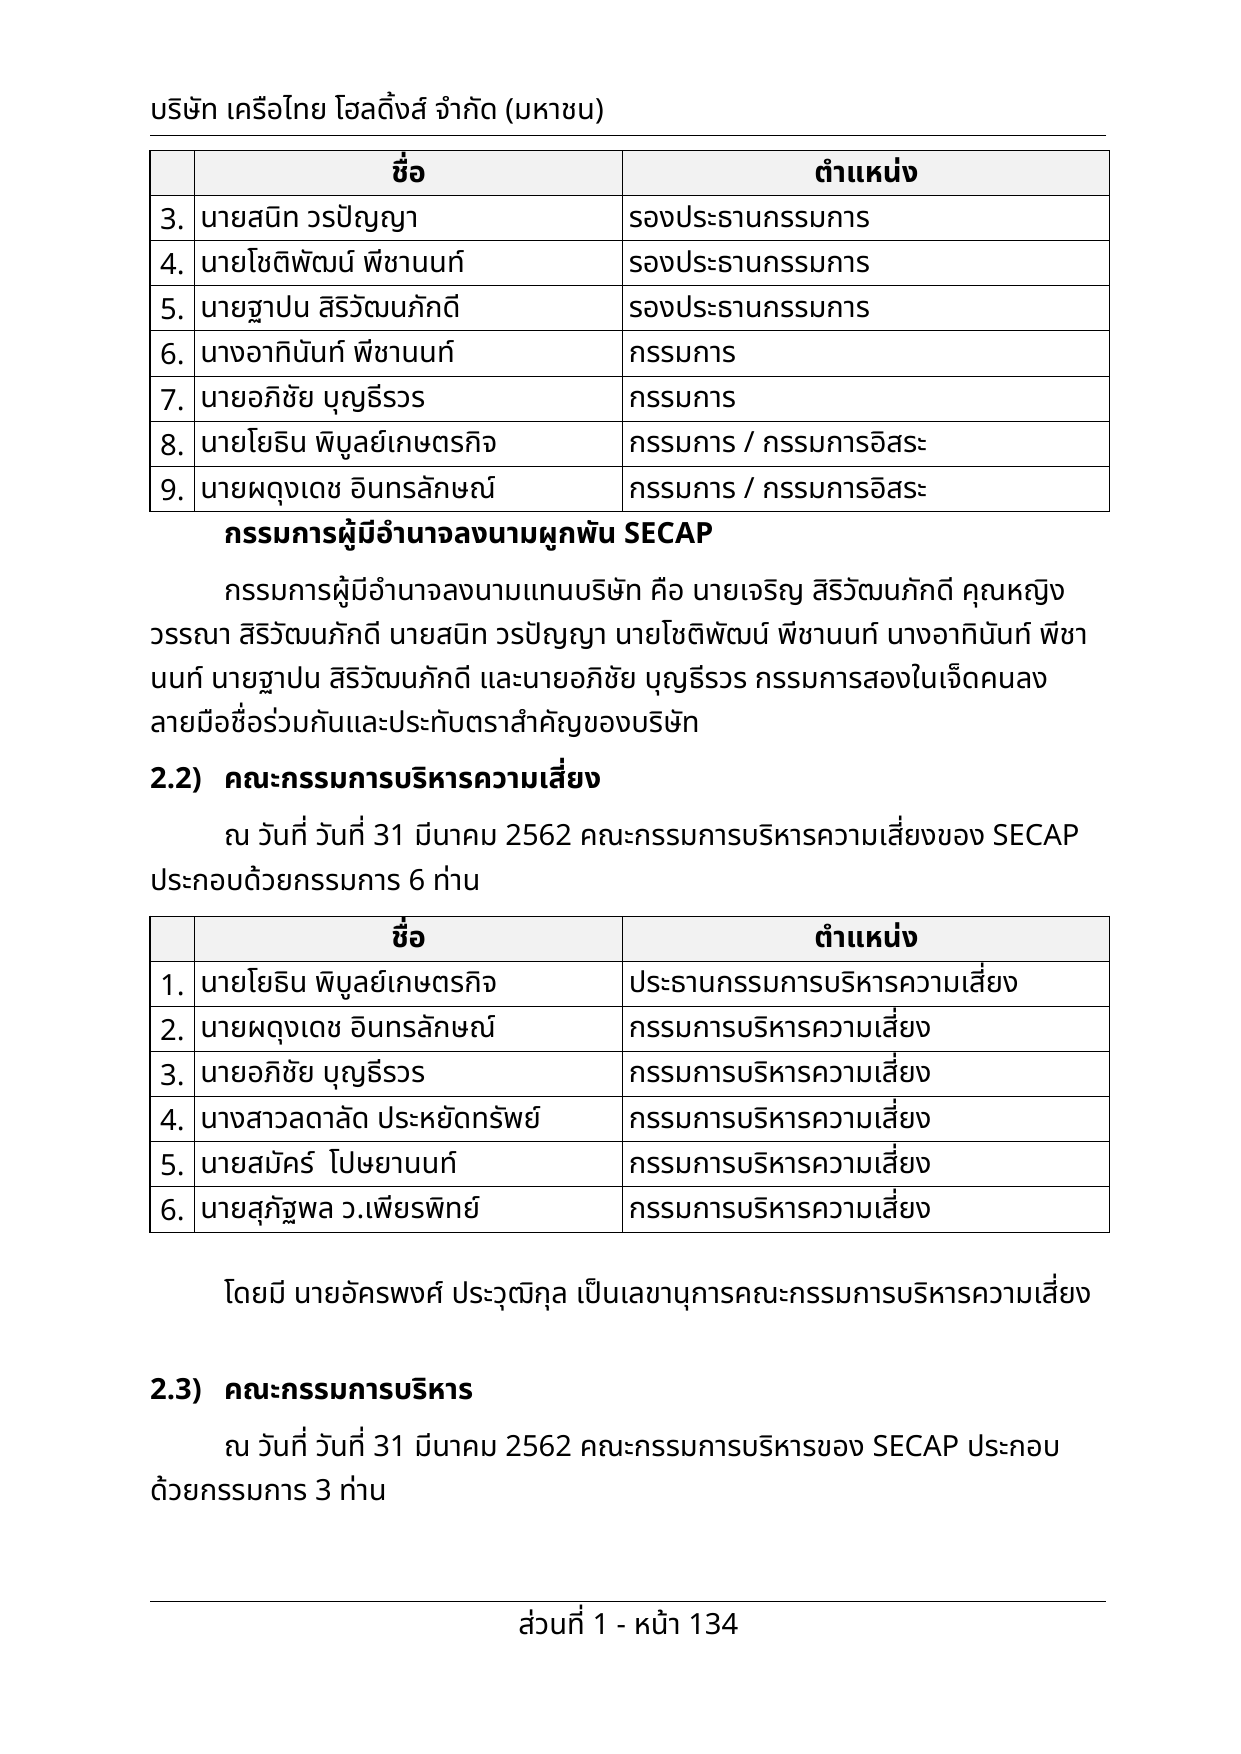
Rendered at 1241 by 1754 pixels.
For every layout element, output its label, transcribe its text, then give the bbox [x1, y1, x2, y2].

table_cell กรรมการ [623, 377, 1109, 421]
table_cell นายโยธิน พิบูลย์เกษตรกิจ [195, 962, 622, 1006]
table_cell 1. [151, 962, 194, 1006]
table_cell นายอภิชัย บุญธีรวร [195, 1052, 622, 1096]
table_cell นายสมัคร์ โปษยานนท์ [195, 1142, 622, 1186]
text 2.3) คณะกรรมการบริหาร [150, 1368, 1106, 1413]
table_cell รองประธานกรรมการ [623, 286, 1109, 330]
table_cell นางสาวลดาลัด ประหยัดทรัพย์ [195, 1097, 622, 1141]
table_cell นายผดุงเดช อินทรลักษณ์ [195, 467, 622, 511]
table_cell 3. [151, 1052, 194, 1096]
table_cell 4. [151, 1097, 194, 1141]
table_cell กรรมการบริหารความเสี่ยง [623, 1052, 1109, 1096]
table_cell กรรมการบริหารความเสี่ยง [623, 1007, 1109, 1051]
table_cell 6. [151, 1187, 194, 1232]
table_cell 3. [151, 196, 194, 240]
table_header [151, 151, 194, 195]
table_cell กรรมการบริหารความเสี่ยง [623, 1187, 1109, 1232]
table_cell กรรมการ / กรรมการอิสระ [623, 422, 1109, 466]
table_cell นายสนิท วรปัญญา [195, 196, 622, 240]
table_cell กรรมการบริหารความเสี่ยง [623, 1097, 1109, 1141]
table_cell 9. [151, 467, 194, 511]
table_cell กรรมการบริหารความเสี่ยง [623, 1142, 1109, 1186]
text ณ วันที่ วันที่ 31 มีนาคม 2562 คณะกรรมการบริหารความเสี่ยงของ SECAP ประกอบด้วยกรรมการ 6 ท่าน [150, 814, 1106, 903]
table_header [151, 917, 194, 961]
table_cell 4. [151, 241, 194, 285]
table_cell รองประธานกรรมการ [623, 196, 1109, 240]
table_cell นายฐาปน สิริวัฒนภักดี [195, 286, 622, 330]
text 2.2) คณะกรรมการบริหารความเสี่ยง [150, 758, 1106, 802]
table_cell 8. [151, 422, 194, 466]
table_cell นายโชติพัฒน์ พีชานนท์ [195, 241, 622, 285]
table_cell กรรมการ / กรรมการอิสระ [623, 467, 1109, 511]
text กรรมการผู้มีอำนาจลงนามแทนบริษัท คือ นายเจริญ สิริวัฒนภักดี คุณหญิงวรรณา สิริวัฒนภักดี นายสนิท วรปัญญา นายโชติพัฒน์ พีชานนท์ นางอาทินันท์ พีชานนท์ นายฐาปน สิริวัฒนภักดี และนายอภิชัย บุญธีรวร กรรมการสองในเจ็ดคนลงลายมือชื่อร่วมกันและประทับตราสำคัญของบริษัท [150, 569, 1106, 745]
text โดยมี นายอัครพงศ์ ประวุฒิกุล เป็นเลขานุการคณะกรรมการบริหารความเสี่ยง [150, 1272, 1106, 1316]
table_cell กรรมการ [623, 331, 1109, 376]
table_cell นายผดุงเดช อินทรลักษณ์ [195, 1007, 622, 1051]
table_cell ประธานกรรมการบริหารความเสี่ยง [623, 962, 1109, 1006]
table_header ตำแหน่ง [623, 151, 1109, 195]
table_cell นายสุภัฐพล ว.เพียรพิทย์ [195, 1187, 622, 1232]
table_cell นายโยธิน พิบูลย์เกษตรกิจ [195, 422, 622, 466]
table_cell นางอาทินันท์ พีชานนท์ [195, 331, 622, 376]
table_header ชื่อ [195, 917, 622, 961]
table_cell 7. [151, 377, 194, 421]
text กรรมการผู้มีอำนาจลงนามผูกพัน SECAP [224, 512, 1106, 557]
table_cell 6. [151, 331, 194, 376]
table_cell นายอภิชัย บุญธีรวร [195, 377, 622, 421]
table_cell 5. [151, 1142, 194, 1186]
text ณ วันที่ วันที่ 31 มีนาคม 2562 คณะกรรมการบริหารของ SECAP ประกอบด้วยกรรมการ 3 ท่าน [150, 1425, 1106, 1514]
table_header ตำแหน่ง [623, 917, 1109, 961]
table_header ชื่อ [195, 151, 622, 195]
table_cell รองประธานกรรมการ [623, 241, 1109, 285]
table_cell 2. [151, 1007, 194, 1051]
table_cell 5. [151, 286, 194, 330]
